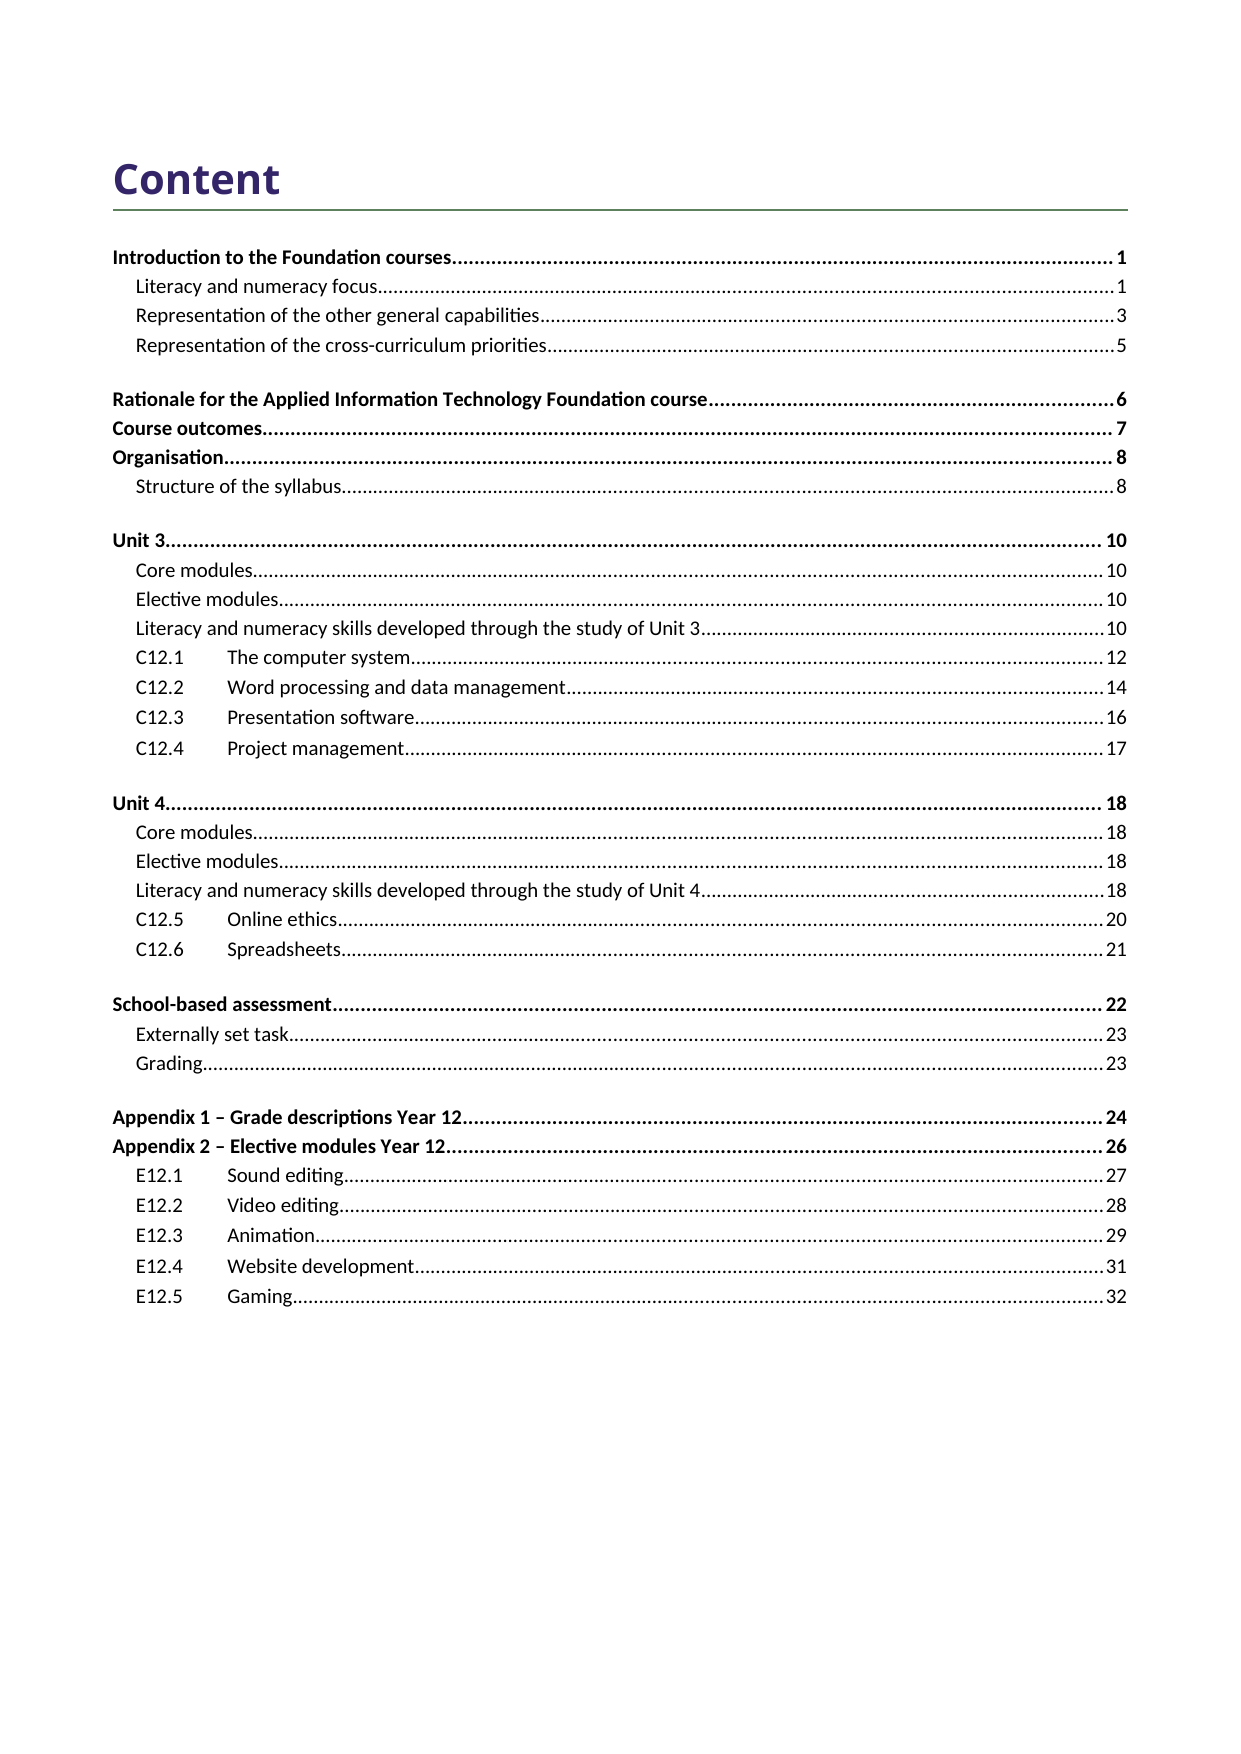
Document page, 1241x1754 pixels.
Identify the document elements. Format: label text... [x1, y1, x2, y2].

text Content [112, 150, 1128, 211]
text C12.4 Project management 17 [136, 735, 1128, 760]
text C12.3 Presentation software 16 [136, 704, 1128, 730]
text School-based assessment 22 [112, 992, 1128, 1017]
text Introduction to the Foundation courses 1 [112, 244, 1128, 270]
text C12.2 Word processing and data management 14 [136, 674, 1128, 700]
text C12.1 The computer system 12 [136, 644, 1128, 670]
text E12.4 Website development 31 [136, 1253, 1128, 1278]
text E12.5 Gaming 32 [136, 1283, 1128, 1308]
text E12.1 Sound editing 27 [136, 1162, 1128, 1188]
text C12.6 Spreadsheets 21 [136, 937, 1128, 962]
text E12.3 Animation 29 [136, 1223, 1128, 1248]
text Rationale for the Applied Information Technology Foundation course 6 [112, 386, 1128, 411]
text Literacy and numeracy skills developed through the study of Unit 4 18 [136, 877, 1128, 903]
text Unit 3 10 [112, 528, 1128, 553]
text Elective modules 10 [136, 586, 1128, 611]
text Core modules 18 [136, 819, 1128, 844]
text Appendix 2 – Elective modules Year 12 26 [112, 1133, 1128, 1159]
text Literacy and numeracy skills developed through the study of Unit 3 10 [136, 615, 1128, 641]
text Unit 4 18 [112, 790, 1128, 815]
text Externally set task 23 [136, 1021, 1128, 1046]
text Representation of the cross-curriculum priorities 5 [136, 332, 1128, 357]
text Appendix 1 – Grade descriptions Year 12 24 [112, 1104, 1128, 1129]
text Literacy and numeracy focus 1 [136, 273, 1128, 299]
text C12.5 Online ethics 20 [136, 906, 1128, 932]
text Structure of the syllabus 8 [136, 473, 1128, 499]
text E12.2 Video editing 28 [136, 1193, 1128, 1218]
text Representation of the other general capabilities 3 [136, 303, 1128, 328]
text Core modules 10 [136, 557, 1128, 582]
text Elective modules 18 [136, 848, 1128, 873]
text Organisation 8 [112, 444, 1128, 470]
text Grading 23 [136, 1050, 1128, 1075]
text Course outcomes 7 [112, 415, 1128, 441]
